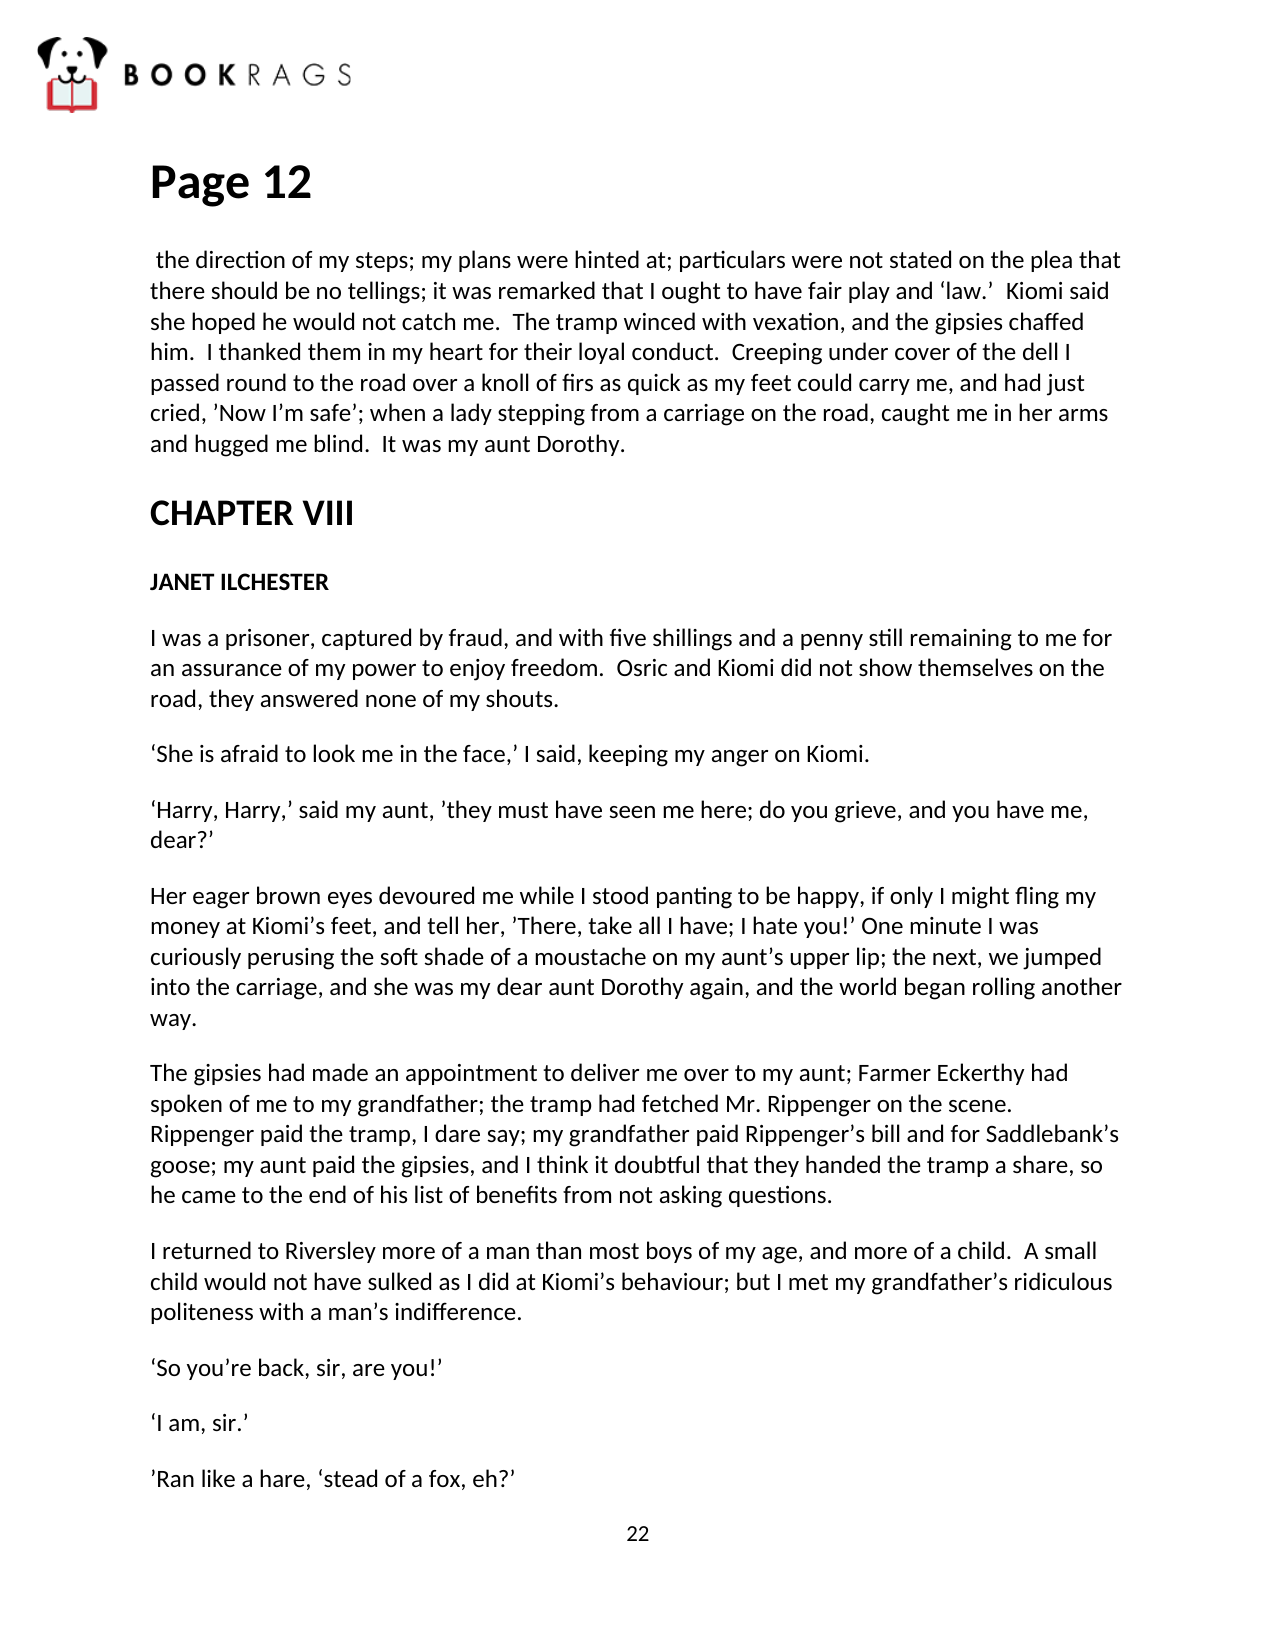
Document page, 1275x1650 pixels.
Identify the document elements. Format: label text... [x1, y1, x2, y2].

text ‘So you’re back, sir, are you!’ [150, 1352, 1125, 1382]
text ‘She is afraid to look me in the face,’ I said, keeping my anger on Kiomi. [150, 738, 1125, 769]
text CHAPTER VIII [150, 489, 1125, 535]
text the direction of my steps; my plans were hinted at; particulars were not stated on the plea that there should be no tellings; it was remarked that I ought to have fair play and ‘law.’ Kiomi said she hoped he would not catch me. The tramp winced with vexation, and the gipsies chaffed him. I thanked them in my heart for their loyal conduct. Creeping under cover of the dell I passed round to the road over a knoll of firs as quick as my feet could carry me, and had just cried, ’Now I’m safe’; when a lady stepping from a carriage on the road, caught me in her arms and hugged me blind. It was my aunt Dorothy. [150, 244, 1125, 458]
picture [37, 37, 351, 113]
text I returned to Riversley more of a man than most boys of my age, and more of a child. A small child would not have sulked as I did at Kiomi’s behaviour; but I met my grandfather’s ridiculous politeness with a man’s indifference. [150, 1235, 1125, 1327]
text ’Ran like a hare, ‘stead of a fox, eh?’ [150, 1463, 1125, 1493]
text Her eager brown eyes devoured me while I stood panting to be happy, if only I might fling my money at Kiomi’s feet, and tell her, ’There, take all I have; I hate you!’ One minute I was curiously perusing the soft shade of a moustache on my aunt’s upper lip; the next, we jumped into the carriage, and she was my dear aunt Dorothy again, and the world began rolling another way. [150, 880, 1125, 1033]
text ‘Harry, Harry,’ said my aunt, ’they must have seen me here; do you grieve, and you have me, dear?’ [150, 794, 1125, 855]
text JANET ILCHESTER [150, 566, 1125, 597]
text The gipsies had made an appointment to deliver me over to my aunt; Farmer Eckerthy had spoken of me to my grandfather; the tramp had fetched Mr. Rippenger on the scene. Rippenger paid the tramp, I dare say; my grandfather paid Rippenger’s bill and for Saddlebank’s goose; my aunt paid the gipsies, and I think it doubtful that they handed the tramp a share, so he came to the end of his list of benefits from not asking questions. [150, 1058, 1125, 1210]
text Page 12 [150, 150, 1125, 211]
text ‘I am, sir.’ [150, 1407, 1125, 1438]
text I was a prisoner, captured by fraud, and with five shillings and a penny still remaining to me for an assurance of my power to enjoy freedom. Osric and Kiomi did not show themselves on the road, they answered none of my shouts. [150, 622, 1125, 713]
